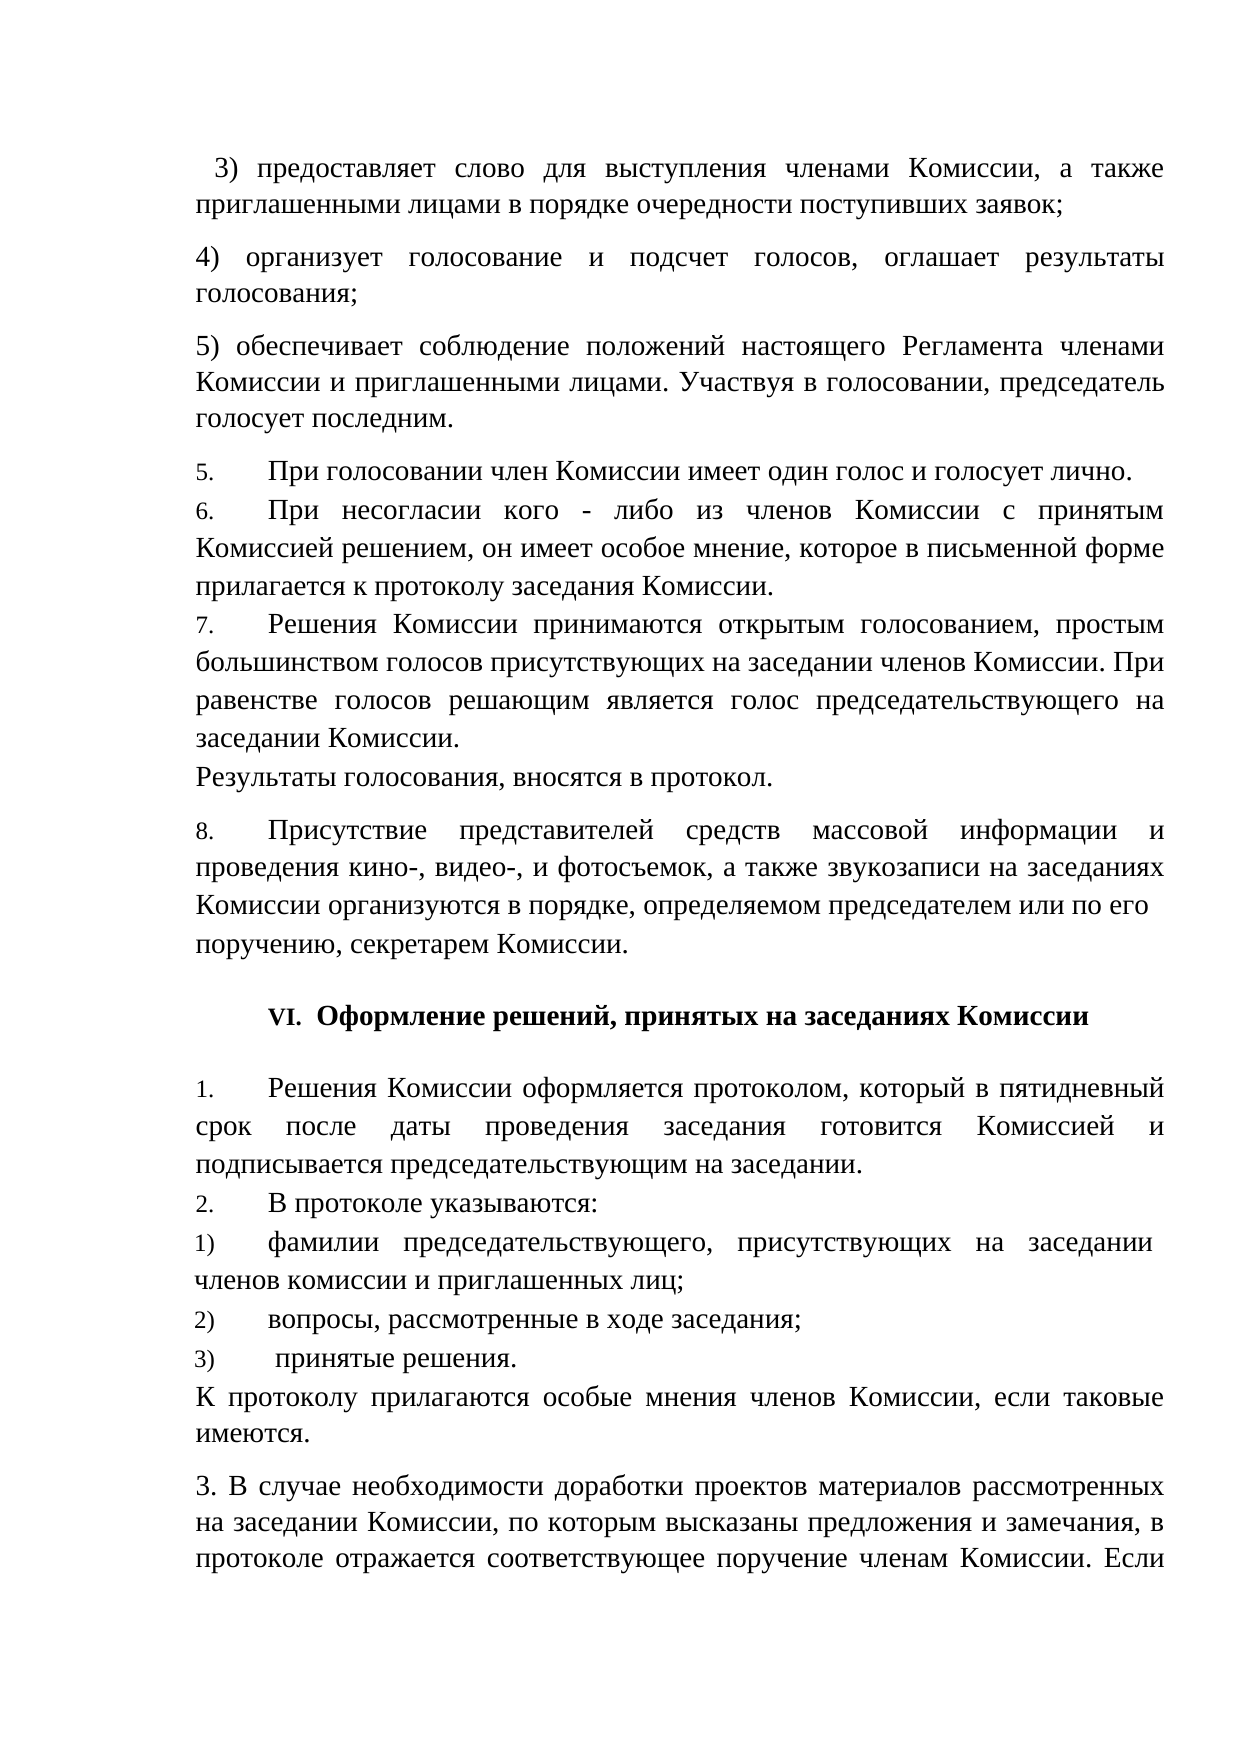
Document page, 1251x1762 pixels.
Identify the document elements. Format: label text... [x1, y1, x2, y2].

text 3) предоставляет слово для выступления членами Комиссии, а также приглашенными лицами в порядке очередности поступивших заявок; [195, 150, 1165, 220]
list Присутствие представителей средств массовой информации и проведения кино-, видео-, и фотосъемок, а также звукозаписи на заседаниях Комиссии организуются в порядке, определяемом председателем или по его [195, 812, 1165, 921]
subtitle Оформление решений, принятых на заседаниях Комиссии [194, 998, 1163, 1032]
text 4) организует голосование и подсчет голосов, оглашает результаты голосования; [195, 239, 1165, 309]
list принятые решения. [194, 1340, 784, 1373]
list вопросы, рассмотренные в ходе заседания; [194, 1301, 1109, 1334]
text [195, 1468, 1165, 1574]
text поручению, секретарем Комиссии. [195, 926, 1165, 960]
list Решения Комиссии принимаются открытым голосованием, простым большинством голосов присутствующих на заседании членов Комиссии. При равенстве голосов решающим является голос председательствующего на заседании Комиссии. [195, 607, 1165, 753]
text Результаты голосования, вносятся в протокол. [195, 759, 1165, 792]
list Решения Комиссии оформляется протоколом, который в пятидневный срок после даты проведения заседания готовится Комиссией и подписывается председательствующим на заседании. [195, 1071, 1165, 1180]
list фамилии председательствующего, присутствующих на заседании членов комиссии и приглашенных лиц; [194, 1224, 1154, 1296]
list В протоколе указываются: [195, 1185, 1165, 1219]
text К протоколу прилагаются особые мнения членов Комиссии, если таковые имеются. [195, 1379, 1165, 1448]
list При голосовании член Комиссии имеет один голос и голосует лично. [195, 453, 1165, 487]
text 5) обеспечивает соблюдение положений настоящего Регламента членами Комиссии и приглашенными лицами. Участвуя в голосовании, председатель голосует последним. [195, 328, 1165, 434]
list При несогласии кого - либо из членов Комиссии с принятым Комиссией решением, он имеет особое мнение, которое в письменной форме прилагается к протоколу заседания Комиссии. [195, 492, 1165, 601]
